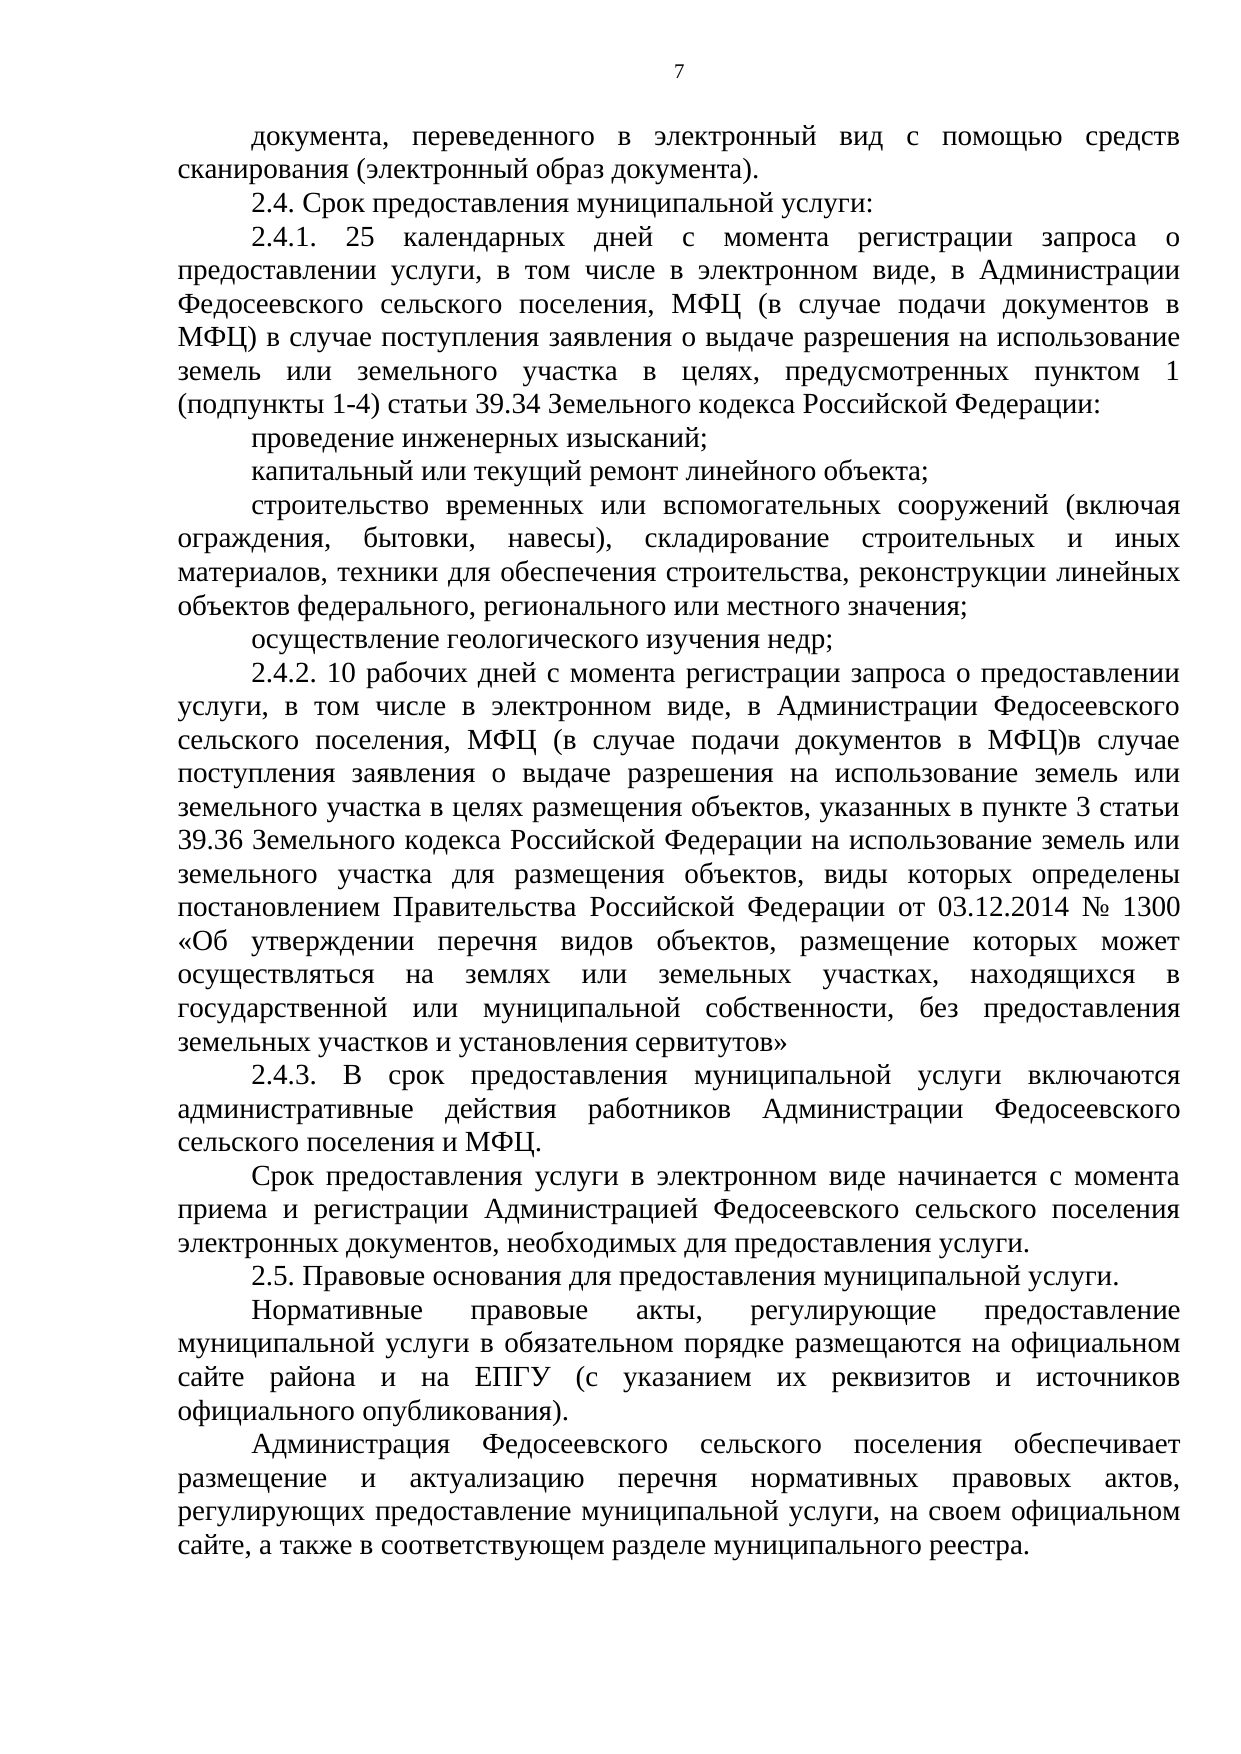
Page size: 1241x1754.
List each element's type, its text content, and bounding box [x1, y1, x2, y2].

text 2.5. Правовые основания для предоставления муниципальной услуги. [177, 1258, 1181, 1292]
text строительство временных или вспомогательных сооружений (включая ограждения, бытовки, навесы), складирование строительных и иных материалов, техники для обеспечения строительства, реконструкции линейных объектов федерального, регионального или местного значения; [177, 487, 1181, 621]
text 2.4.1. 25 календарных дней с момента регистрации запроса о предоставлении услуги, в том числе в электронном виде, в Администрации Федосеевского сельского поселения, МФЦ (в случае подачи документов в МФЦ) в случае поступления заявления о выдаче разрешения на использование земель или земельного участка в целях, предусмотренных пунктом 1 (подпункты 1-4) статьи 39.34 Земельного кодекса Российской Федерации: [177, 219, 1181, 420]
text 2.4. Срок предоставления муниципальной услуги: [177, 185, 1181, 219]
text Срок предоставления услуги в электронном виде начинается с момента приема и регистрации Администрацией Федосеевского сельского поселения электронных документов, необходимых для предоставления услуги. [177, 1158, 1181, 1258]
text осуществление геологического изучения недр; [177, 621, 1181, 655]
text Администрация Федосеевского сельского поселения обеспечивает размещение и актуализацию перечня нормативных правовых актов, регулирующих предоставление муниципальной услуги, на своем официальном сайте, а также в соответствующем разделе муниципального реестра. [177, 1426, 1181, 1560]
text документа, переведенного в электронный вид с помощью средств сканирования (электронный образ документа). [177, 118, 1181, 185]
text 2.4.2. 10 рабочих дней с момента регистрации запроса о предоставлении услуги, в том числе в электронном виде, в Администрации Федосеевского сельского поселения, МФЦ (в случае подачи документов в МФЦ)в случае поступления заявления о выдаче разрешения на использование земель или земельного участка в целях размещения объектов, указанных в пункте 3 статьи 39.36 Земельного кодекса Российской Федерации на использование земель или земельного участка для размещения объектов, виды которых определены постановлением Правительства Российской Федерации от 03.12.2014 № 1300 «Об утверждении перечня видов объектов, размещение которых может осуществляться на землях или земельных участках, находящихся в государственной или муниципальной собственности, без предоставления земельных участков и установления сервитутов» [177, 655, 1181, 1057]
text Нормативные правовые акты, регулирующие предоставление муниципальной услуги в обязательном порядке размещаются на официальном сайте района и на ЕПГУ (с указанием их реквизитов и источников официального опубликования). [177, 1292, 1181, 1426]
text капитальный или текущий ремонт линейного объекта; [177, 453, 1181, 487]
text 2.4.3. В срок предоставления муниципальной услуги включаются административные действия работников Администрации Федосеевского сельского поселения и МФЦ. [177, 1057, 1181, 1158]
text проведение инженерных изысканий; [177, 420, 1181, 453]
